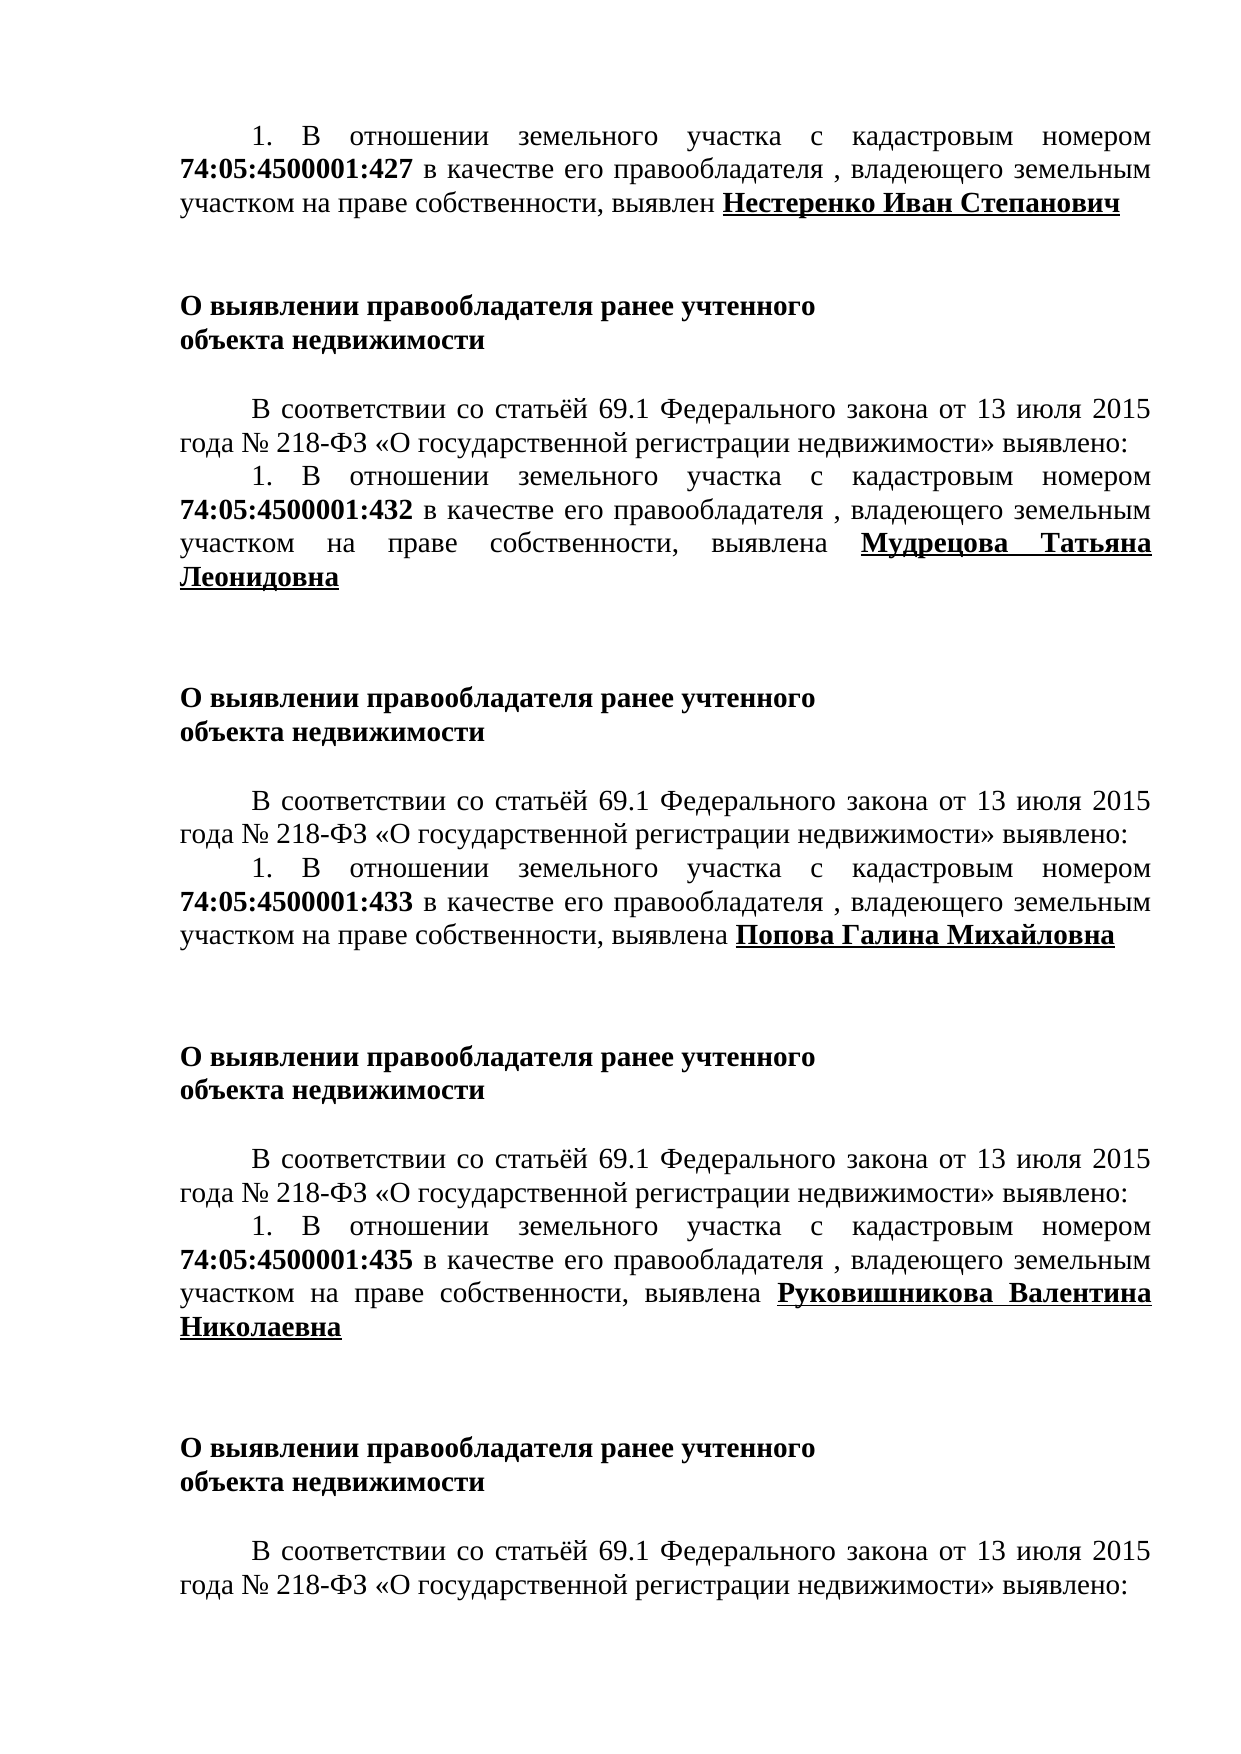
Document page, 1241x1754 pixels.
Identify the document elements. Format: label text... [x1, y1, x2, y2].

text В соответствии со статьёй 69.1 Федерального закона от 13 июля 2015 года № 218-ФЗ «О государственной регистрации недвижимости» выявлено: [179, 1533, 1152, 1600]
text объекта недвижимости [179, 322, 1152, 356]
text 1. В отношении земельного участка с кадастровым номером 74:05:4500001:433 в качестве его правообладателя , владеющего земельным участком на праве собственности, выявлена Попова Галина Михайловна [179, 850, 1152, 951]
text О выявлении правообладателя ранее учтенного [179, 1039, 1152, 1072]
text В соответствии со статьёй 69.1 Федерального закона от 13 июля 2015 года № 218-ФЗ «О государственной регистрации недвижимости» выявлено: [179, 783, 1152, 850]
text В соответствии со статьёй 69.1 Федерального закона от 13 июля 2015 года № 218-ФЗ «О государственной регистрации недвижимости» выявлено: [179, 391, 1152, 458]
text 1. В отношении земельного участка с кадастровым номером 74:05:4500001:432 в качестве его правообладателя , владеющего земельным участком на праве собственности, выявлена Мудрецова Татьяна Леонидовна [179, 458, 1152, 592]
text объекта недвижимости [179, 1072, 1152, 1106]
text О выявлении правообладателя ранее учтенного [179, 1431, 1152, 1464]
text В соответствии со статьёй 69.1 Федерального закона от 13 июля 2015 года № 218-ФЗ «О государственной регистрации недвижимости» выявлено: [179, 1141, 1152, 1208]
text 1. В отношении земельного участка с кадастровым номером 74:05:4500001:427 в качестве его правообладателя , владеющего земельным участком на праве собственности, выявлен Нестеренко Иван Степанович [179, 118, 1152, 219]
text О выявлении правообладателя ранее учтенного [179, 680, 1152, 714]
text объекта недвижимости [179, 1464, 1152, 1498]
text 1. В отношении земельного участка с кадастровым номером 74:05:4500001:435 в качестве его правообладателя , владеющего земельным участком на праве собственности, выявлена Руковишникова Валентина Николаевна [179, 1208, 1152, 1343]
text О выявлении правообладателя ранее учтенного [179, 288, 1152, 322]
text объекта недвижимости [179, 714, 1152, 747]
